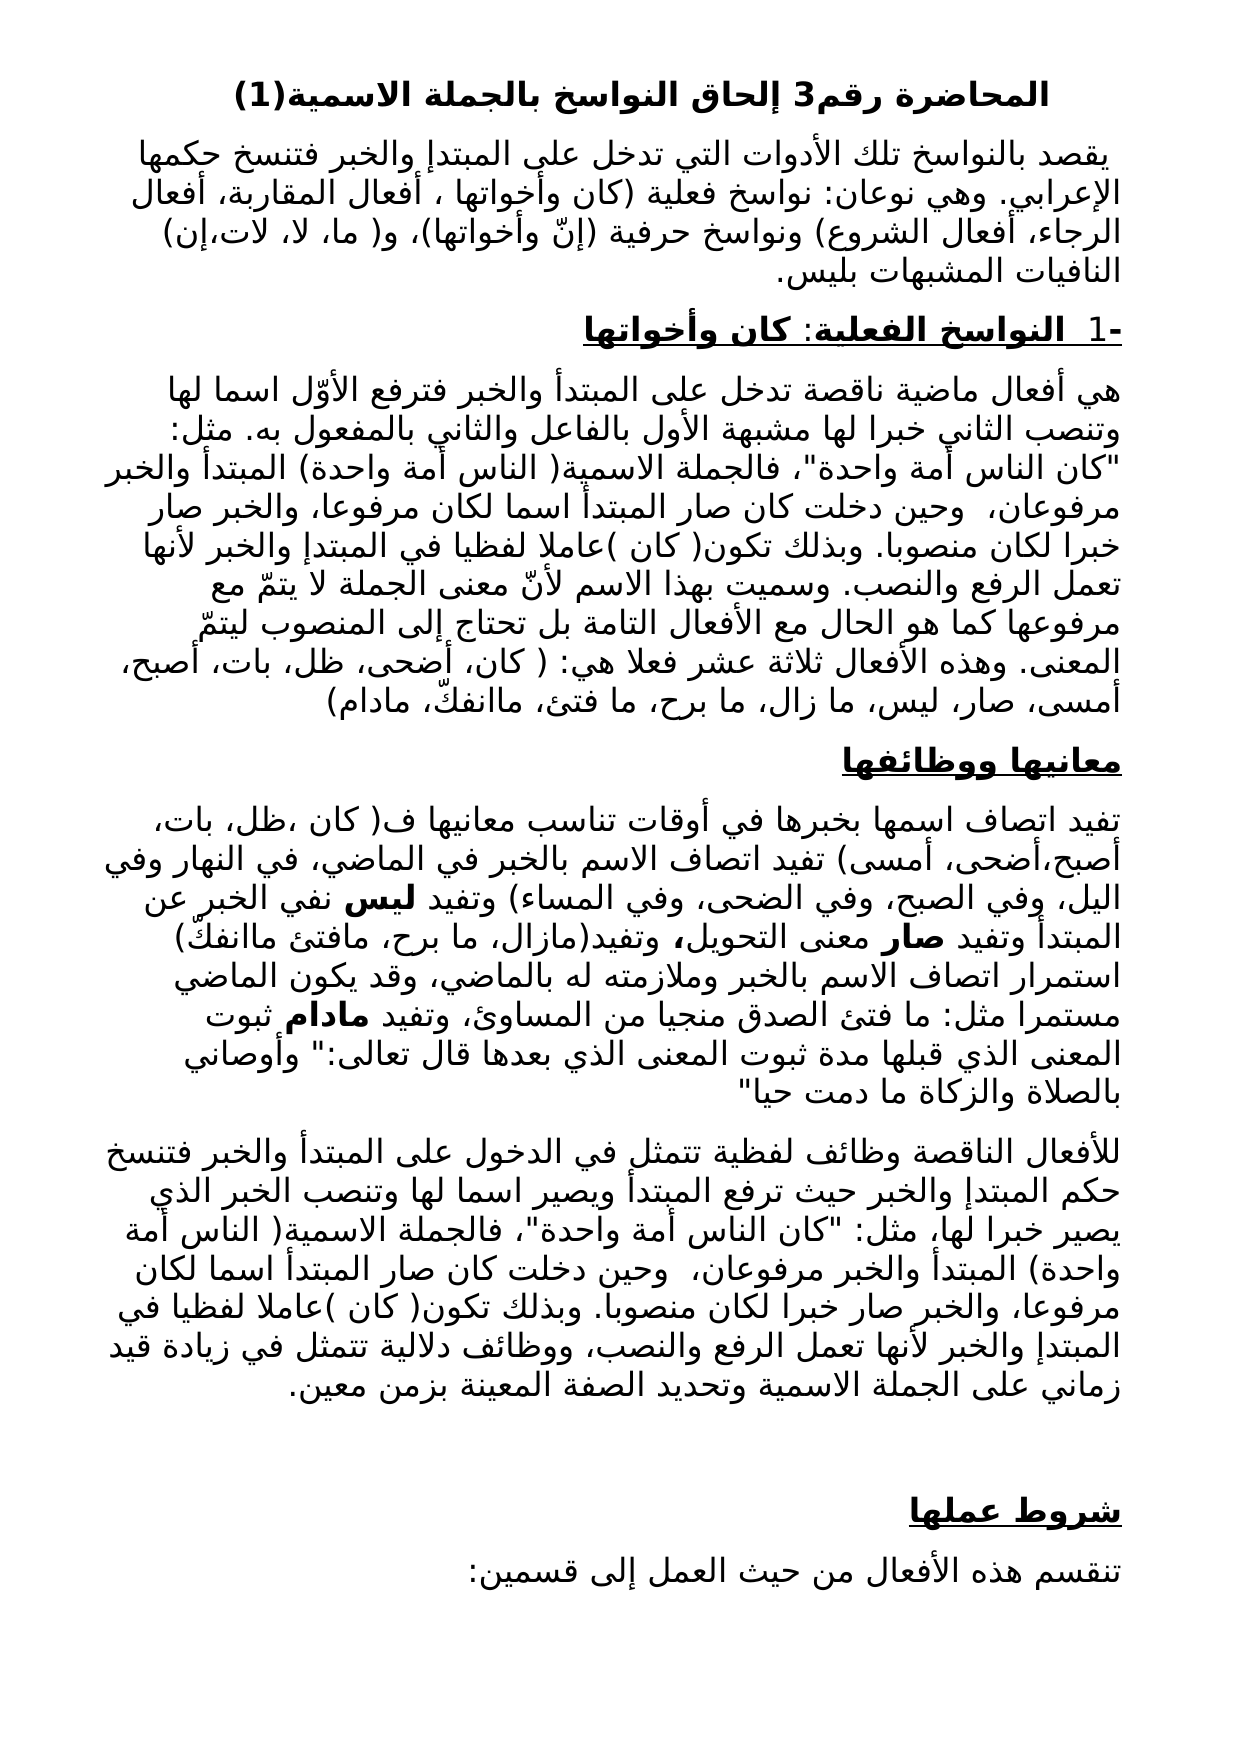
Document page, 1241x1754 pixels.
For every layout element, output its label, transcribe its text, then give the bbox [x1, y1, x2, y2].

text المحاضرة رقم3 إلحاق النواسخ بالجملة الاسمية(1) [118, 75, 1165, 114]
text يقصد بالنواسخ تلك الأدوات التي تدخل على المبتدإ والخبر فتنسخ حكمها الإعرابي. وهي نوعان: نواسخ فعلية (كان وأخواتها ، أفعال المقاربة، أفعال الرجاء، أفعال الشروع) ونواسخ حرفية (إنّ وأخواتها)، و( ما، لا، لات،إن) النافيات المشبهات بليس. [103, 135, 1122, 290]
text -1 النواسخ الفعلية: كان وأخواتها [103, 311, 1122, 350]
text شروط عملها [103, 1492, 1122, 1530]
text معانيها ووظائفها [103, 741, 1122, 780]
text تفيد اتصاف اسمها بخبرها في أوقات تناسب معانيها ف( كان ،ظل، بات، أصبح،أضحى، أمسى) تفيد اتصاف الاسم بالخبر في الماضي، في النهار وفي اليل، وفي الصبح، وفي الضحى، وفي المساء) وتفيد ليس نفي الخبر عن المبتدأ وتفيد صار معنى التحويل، وتفيد(مازال، ما برح، مافتئ ماانفكّ) استمرار اتصاف الاسم بالخبر وملازمته له بالماضي، وقد يكون الماضي مستمرا مثل: ما فتئ الصدق منجيا من المساوئ، وتفيد مادام ثبوت المعنى الذي قبلها مدة ثبوت المعنى الذي بعدها قال تعالى:" وأوصاني بالصلاة والزكاة ما دمت حيا" [103, 801, 1122, 1112]
text للأفعال الناقصة وظائف لفظية تتمثل في الدخول على المبتدأ والخبر فتنسخ حكم المبتدإ والخبر حيث ترفع المبتدأ ويصير اسما لها وتنصب الخبر الذي يصير خبرا لها، مثل: "كان الناس أمة واحدة"، فالجملة الاسمية( الناس أمة واحدة) المبتدأ والخبر مرفوعان، وحين دخلت كان صار المبتدأ اسما لكان مرفوعا، والخبر صار خبرا لكان منصوبا. وبذلك تكون( كان )عاملا لفظيا في المبتدإ والخبر لأنها تعمل الرفع والنصب، ووظائف دلالية تتمثل في زيادة قيد زماني على الجملة الاسمية وتحديد الصفة المعينة بزمن معين. [103, 1132, 1122, 1404]
text هي أفعال ماضية ناقصة تدخل على المبتدأ والخبر فترفع الأوّل اسما لها وتنصب الثاني خبرا لها مشبهة الأول بالفاعل والثاني بالمفعول به. مثل: "كان الناس أمة واحدة"، فالجملة الاسمية( الناس أمة واحدة) المبتدأ والخبر مرفوعان، وحين دخلت كان صار المبتدأ اسما لكان مرفوعا، والخبر صار خبرا لكان منصوبا. وبذلك تكون( كان )عاملا لفظيا في المبتدإ والخبر لأنها تعمل الرفع والنصب. وسميت بهذا الاسم لأنّ معنى الجملة لا يتمّ مع مرفوعها كما هو الحال مع الأفعال التامة بل تحتاج إلى المنصوب ليتمّ المعنى. وهذه الأفعال ثلاثة عشر فعلا هي: ( كان، أضحى، ظل، بات، أصبح، أمسى، صار، ليس، ما زال، ما برح، ما فتئ، ماانفكّ، مادام) [103, 371, 1122, 720]
text تنقسم هذه الأفعال من حيث العمل إلى قسمين: [103, 1551, 1122, 1590]
